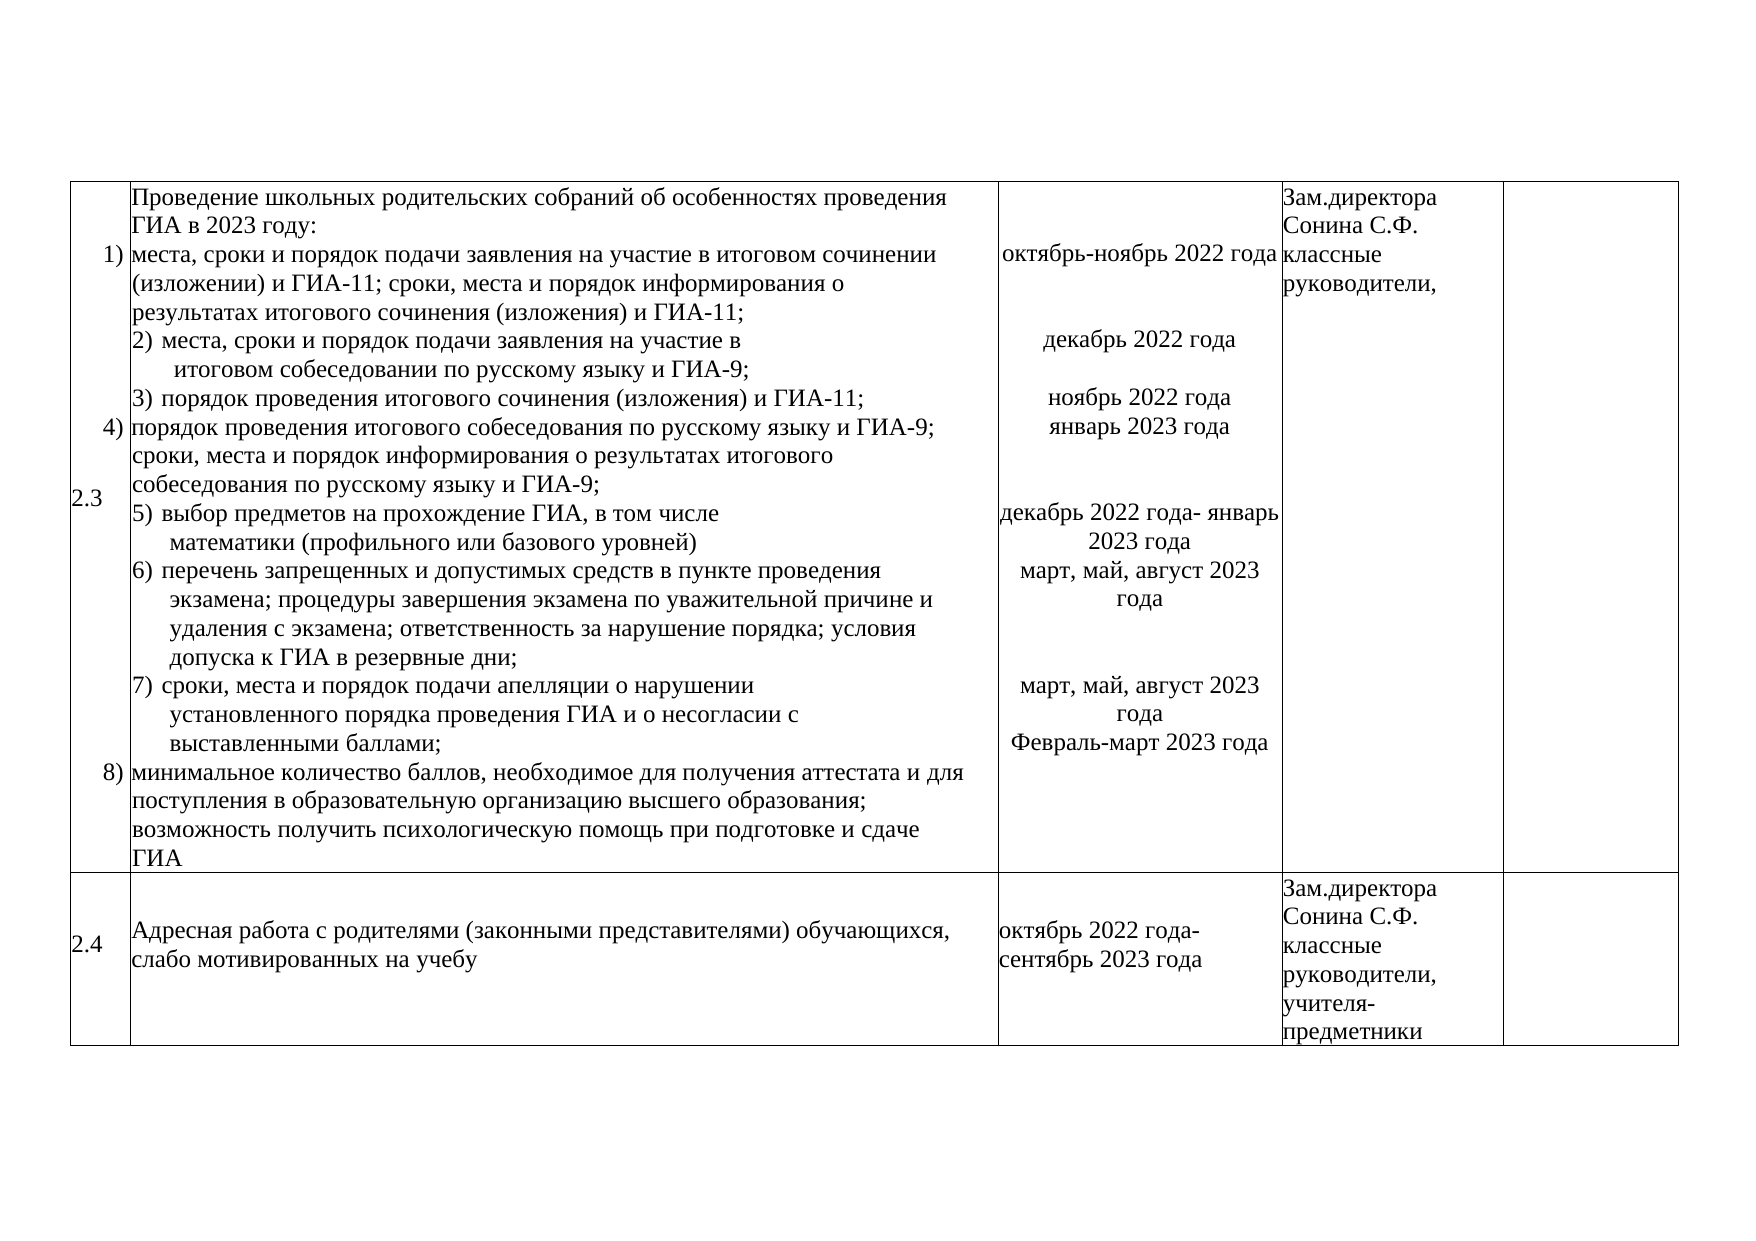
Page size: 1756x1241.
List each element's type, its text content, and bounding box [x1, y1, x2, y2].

table_header Зам.директора Сонина С.Ф. классные руководители, [1283, 182, 1503, 872]
table_header [1504, 182, 1678, 872]
table_cell 2.4 [71, 873, 130, 1045]
table_header Проведение школьных родительских собраний об особенностях проведения ГИА в 2023 году: места, сроки и порядок подачи заявления на участие в итоговом сочинении (изложении) и ГИА-11; сроки, места и порядок информирования о результатах итогового сочинения (изложения) и ГИА-11; места, сроки и порядок подачи заявления на участие в итоговом собеседовании по русскому языку и ГИА-9; порядок проведения итогового сочинения (изложения) и ГИА-11; порядок проведения итогового собеседования по русскому языку и ГИА-9; сроки, места и порядок информирования о результатах итогового собеседования по русскому языку и ГИА-9; выбор предметов на прохождение ГИА, в том числе математики (профильного или базового уровней) перечень запрещенных и допустимых средств в пункте проведения экзамена; процедуры завершения экзамена по уважительной причине и удаления с экзамена; ответственность за нарушение порядка; условия допуска к ГИА в резервные дни; сроки, места и порядок подачи апелляции о нарушении установленного порядка проведения ГИА и о несогласии с выставленными баллами; минимальное количество баллов, необходимое для получения аттестата и для поступления в образовательную организацию высшего образования; возможность получить психологическую помощь при подготовке и сдаче ГИА [131, 182, 998, 872]
table_cell октябрь 2022 года- сентябрь 2023 года [999, 873, 1282, 1045]
table_header октябрь-ноябрь 2022 года декабрь 2022 года ноябрь 2022 года январь 2023 года декабрь 2022 года- январь 2023 года март, май, август 2023 года март, май, август 2023 года Февраль-март 2023 года [999, 182, 1282, 872]
table_cell [1504, 873, 1678, 1045]
table_header 2.3 [71, 182, 130, 872]
table_cell Адресная работа с родителями (законными представителями) обучающихся, слабо мотивированных на учебу [131, 873, 998, 1045]
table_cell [1283, 873, 1503, 1045]
